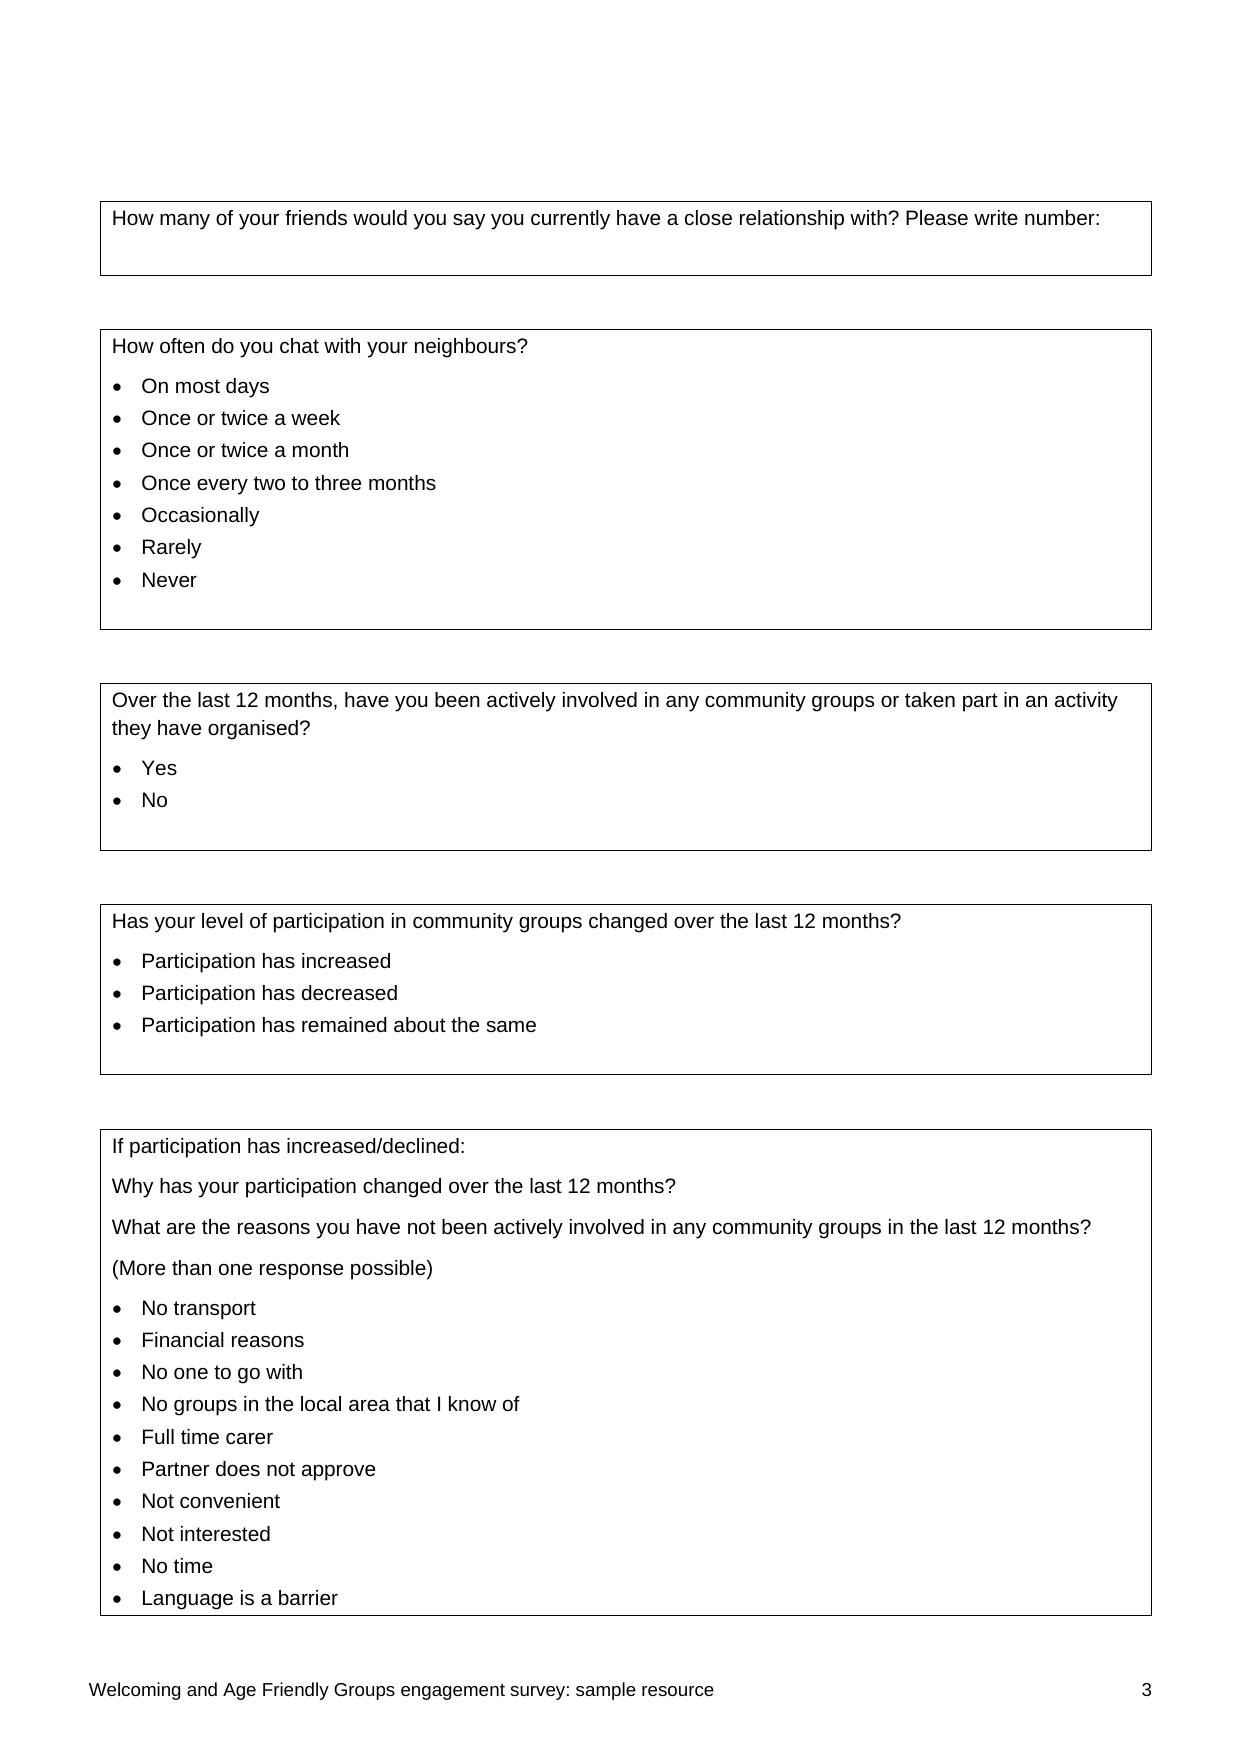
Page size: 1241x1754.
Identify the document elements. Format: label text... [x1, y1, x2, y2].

table_header How many of your friends would you say you currently have a close relationship with? Please write number: [101, 202, 1151, 275]
table_header Has your level of participation in community groups changed over the last 12 months? Participation has increased Participation has decreased Participation has remained about the same [101, 905, 1151, 1074]
table_header How often do you chat with your neighbours? On most days Once or twice a week Once or twice a month Once every two to three months Occasionally Rarely Never [101, 330, 1151, 629]
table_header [101, 1130, 1151, 1615]
table_header Over the last 12 months, have you been actively involved in any community groups or taken part in an activity they have organised? Yes No [101, 684, 1151, 849]
